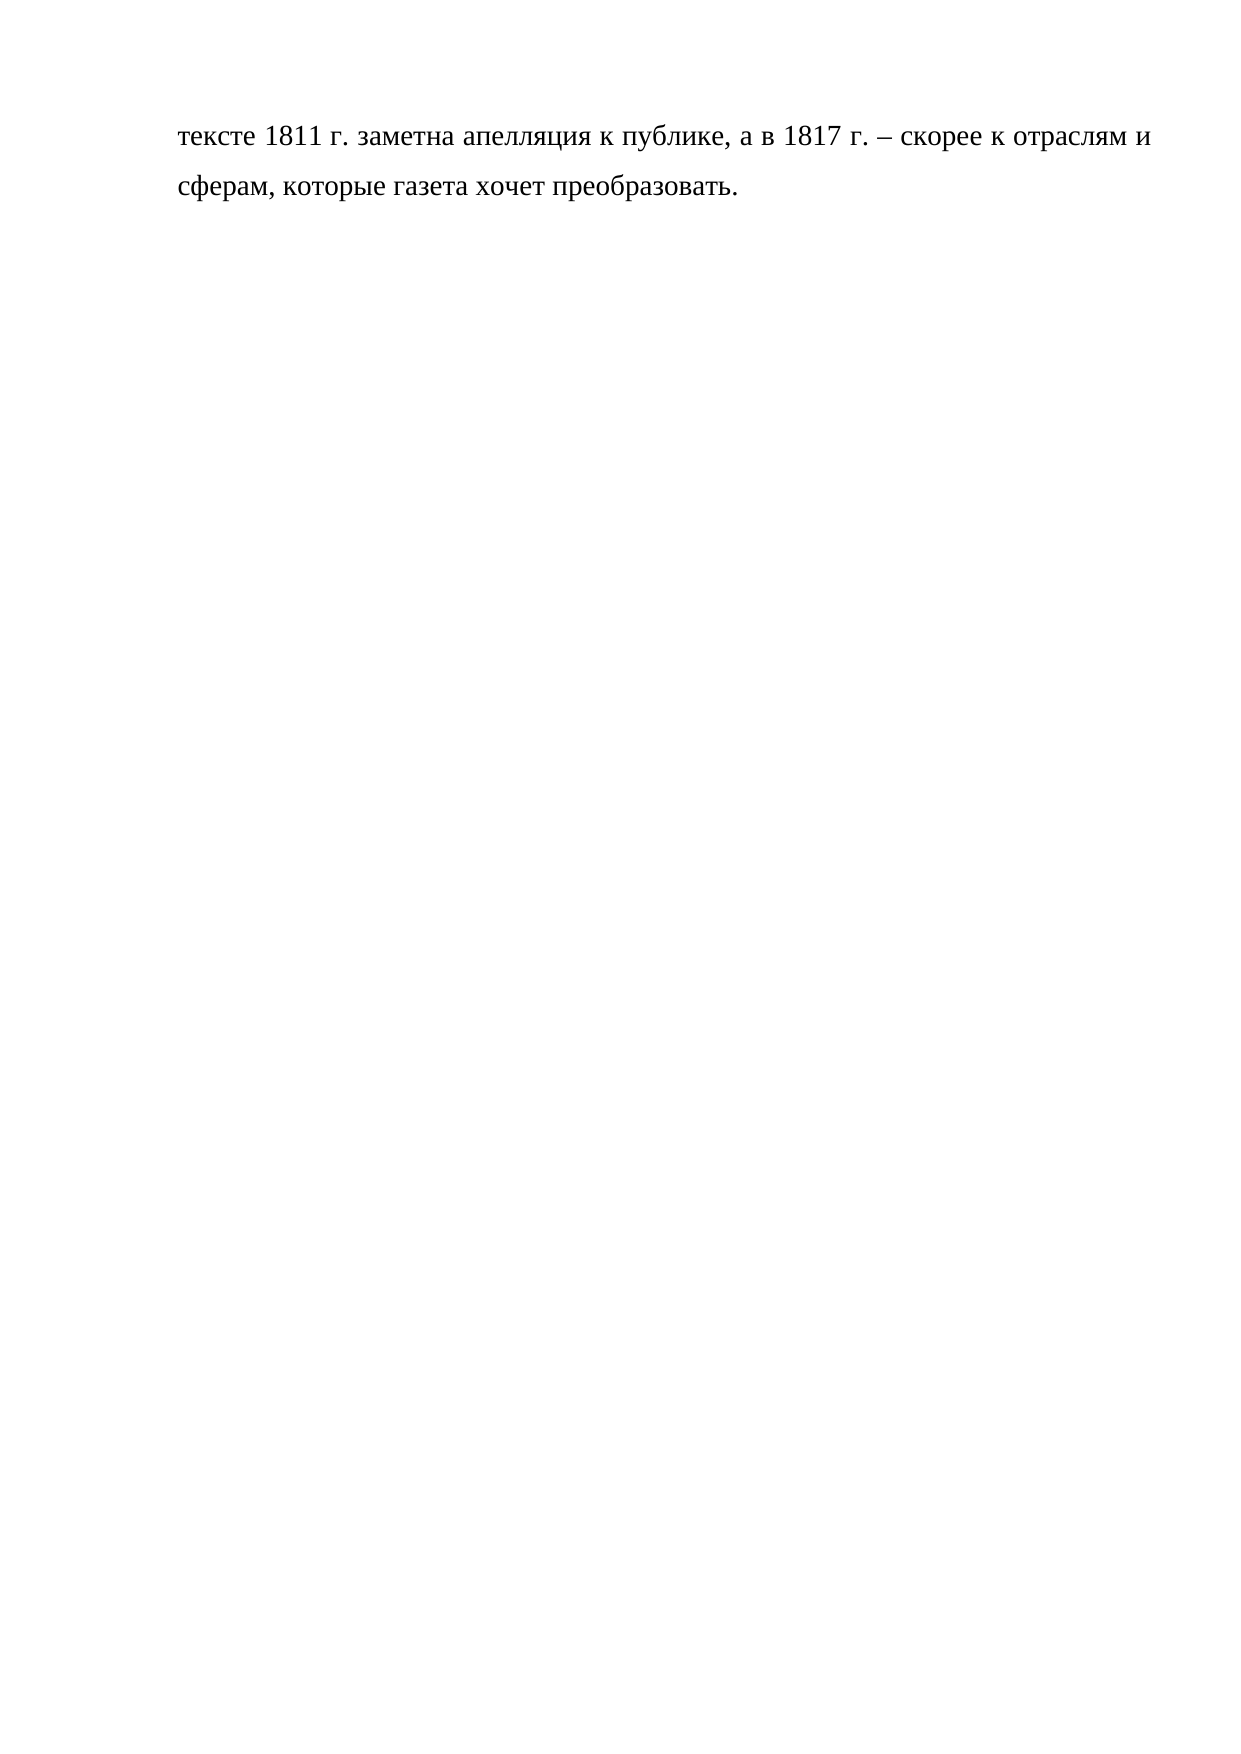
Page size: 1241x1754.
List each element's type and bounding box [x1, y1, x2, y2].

text [177, 118, 1152, 202]
